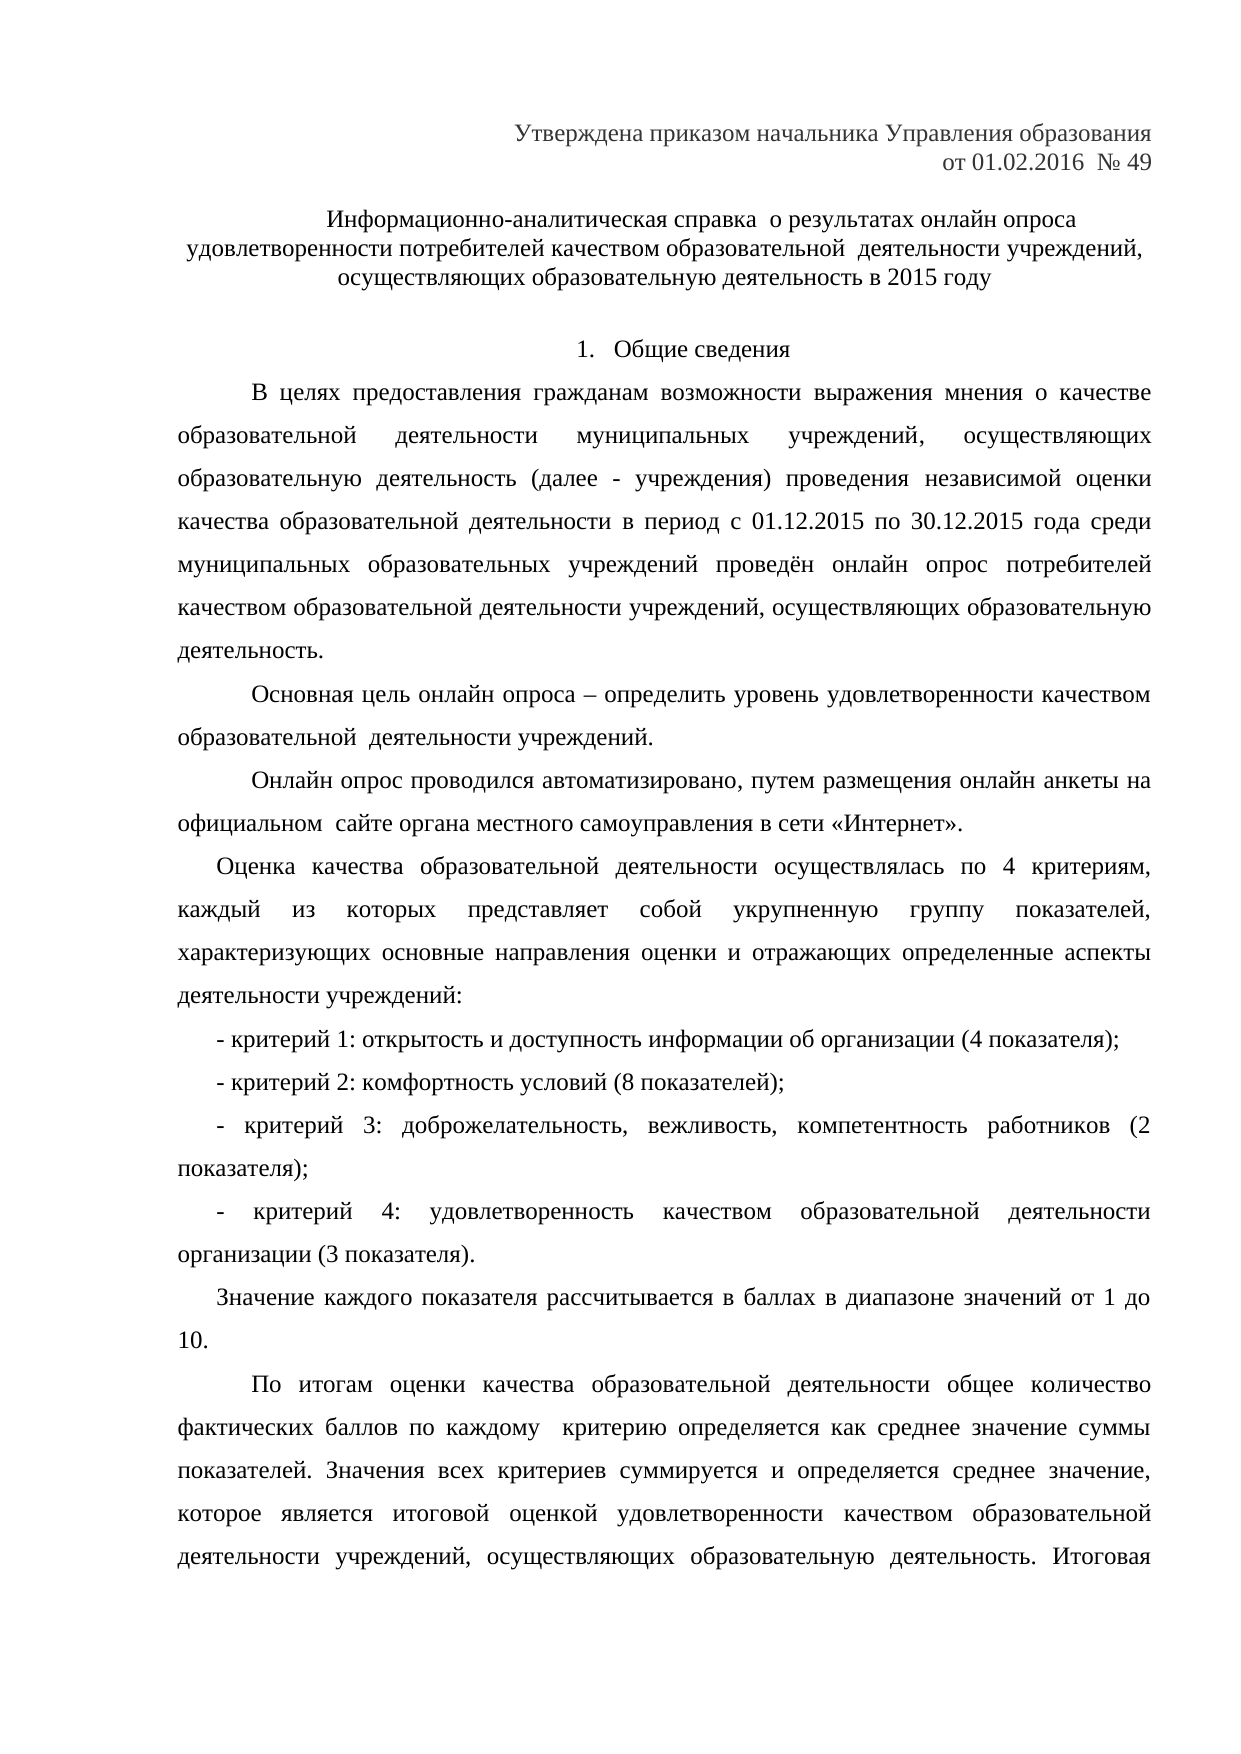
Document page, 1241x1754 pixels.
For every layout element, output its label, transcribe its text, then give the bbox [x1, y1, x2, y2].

text - критерий 3: доброжелательность, вежливость, компетентность работников (2 показателя); [177, 1110, 1152, 1182]
text Утверждена приказом начальника Управления образования [177, 118, 1152, 147]
list Общие сведения [215, 334, 1152, 362]
text Оценка качества образовательной деятельности осуществлялась по 4 критериям, каждый из которых представляет собой укрупненную группу показателей, характеризующих основные направления оценки и отражающих определенные аспекты деятельности учреждений: [177, 851, 1152, 1009]
text - критерий 4: удовлетворенность качеством образовательной деятельности организации (3 показателя). [177, 1196, 1152, 1268]
text - критерий 1: открытость и доступность информации об организации (4 показателя); [177, 1024, 1152, 1052]
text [177, 1369, 1152, 1570]
text Основная цель онлайн опроса – определить уровень удовлетворенности качеством образовательной деятельности учреждений. [177, 679, 1152, 751]
text Значение каждого показателя рассчитывается в баллах в диапазоне значений от 1 до 10. [177, 1282, 1152, 1354]
text Онлайн опрос проводился автоматизировано, путем размещения онлайн анкеты на официальном сайте органа местного самоуправления в сети «Интернет». [177, 765, 1152, 837]
text - критерий 2: комфортность условий (8 показателей); [177, 1067, 1152, 1096]
text Информационно-аналитическая справка о результатах онлайн опроса удовлетворенности потребителей качеством образовательной деятельности учреждений, осуществляющих образовательную деятельность в 2015 году [177, 204, 1152, 291]
text В целях предоставления гражданам возможности выражения мнения о качестве образовательной деятельности муниципальных учреждений, осуществляющих образовательную деятельность (далее - учреждения) проведения независимой оценки качества образовательной деятельности в период с 01.12.2015 по 30.12.2015 года среди муниципальных образовательных учреждений проведён онлайн опрос потребителей качеством образовательной деятельности учреждений, осуществляющих образовательную деятельность. [177, 377, 1152, 664]
text от 01.02.2016 № 49 [177, 147, 1152, 176]
